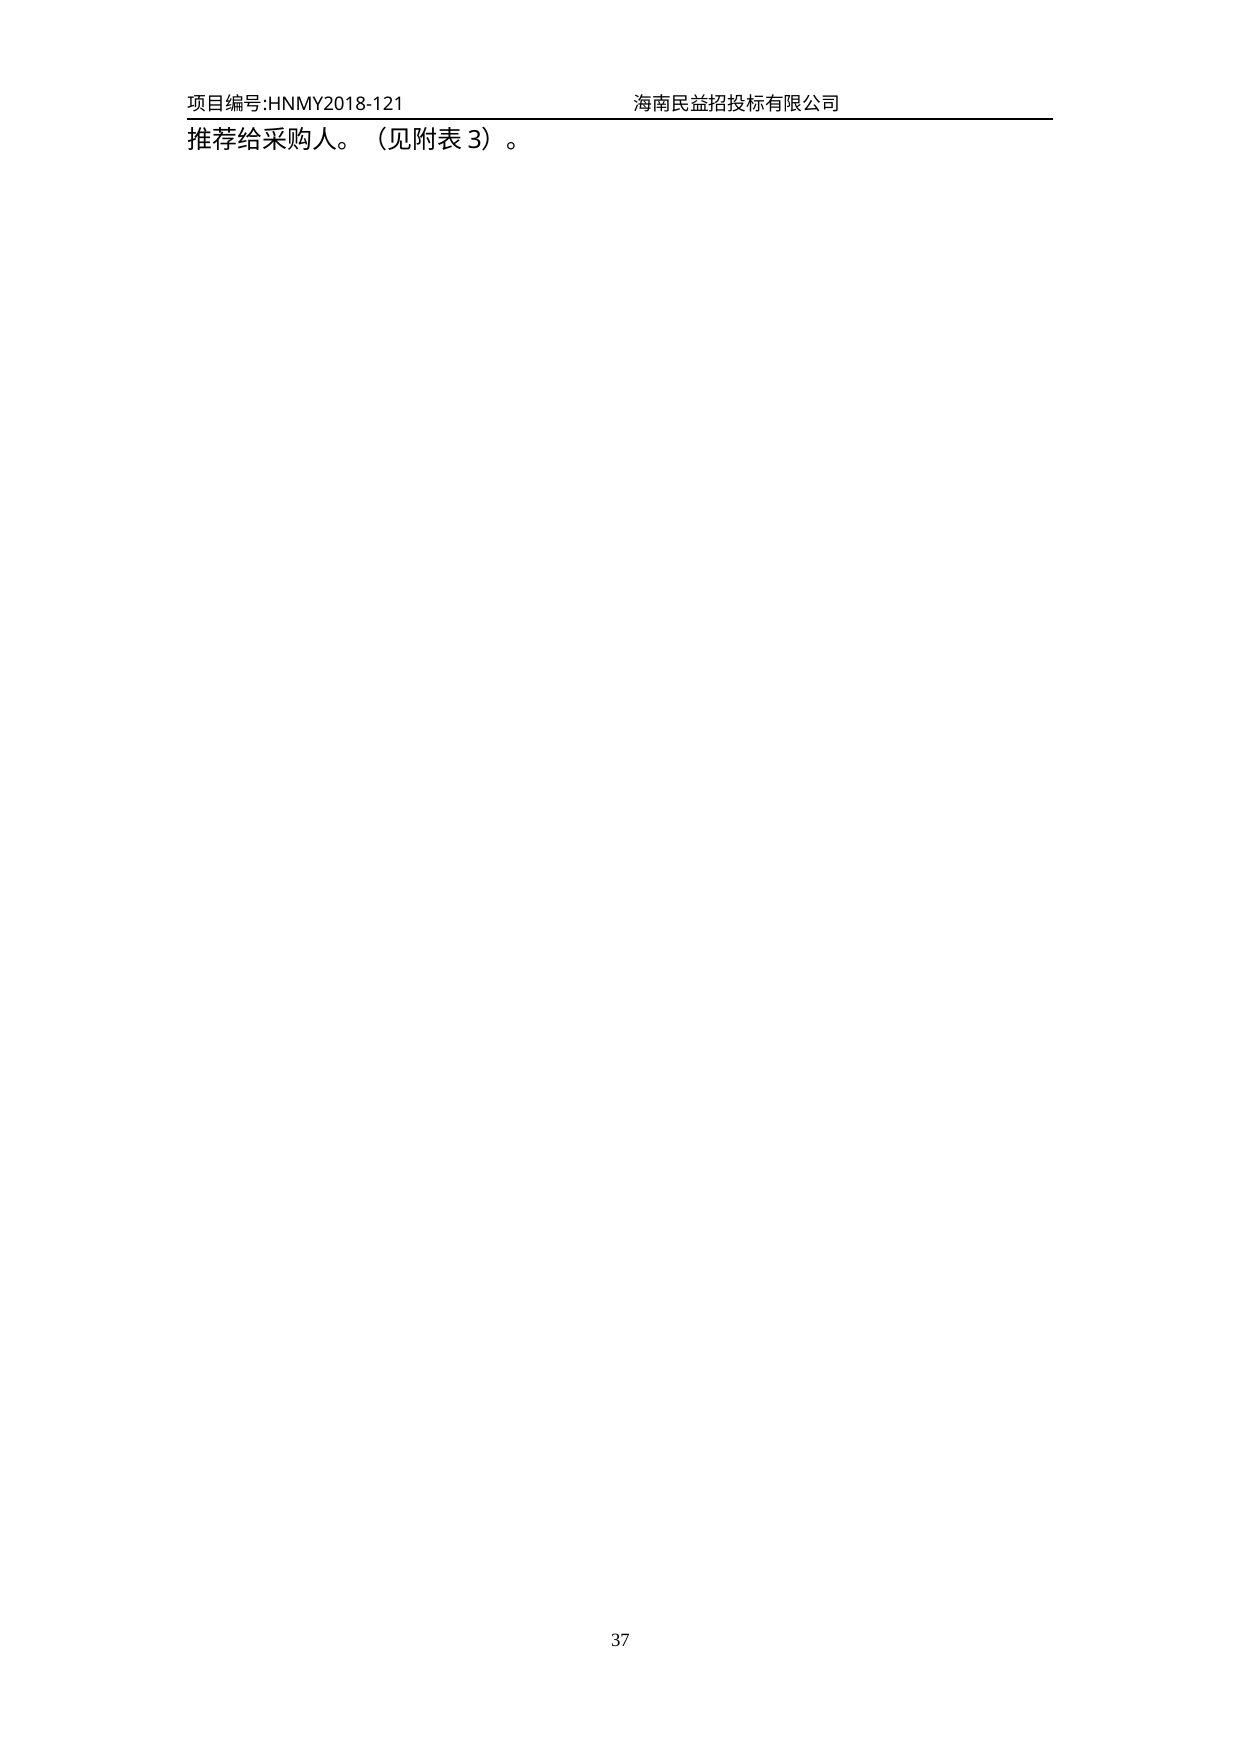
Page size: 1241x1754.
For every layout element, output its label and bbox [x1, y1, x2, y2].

text [187, 120, 1053, 156]
